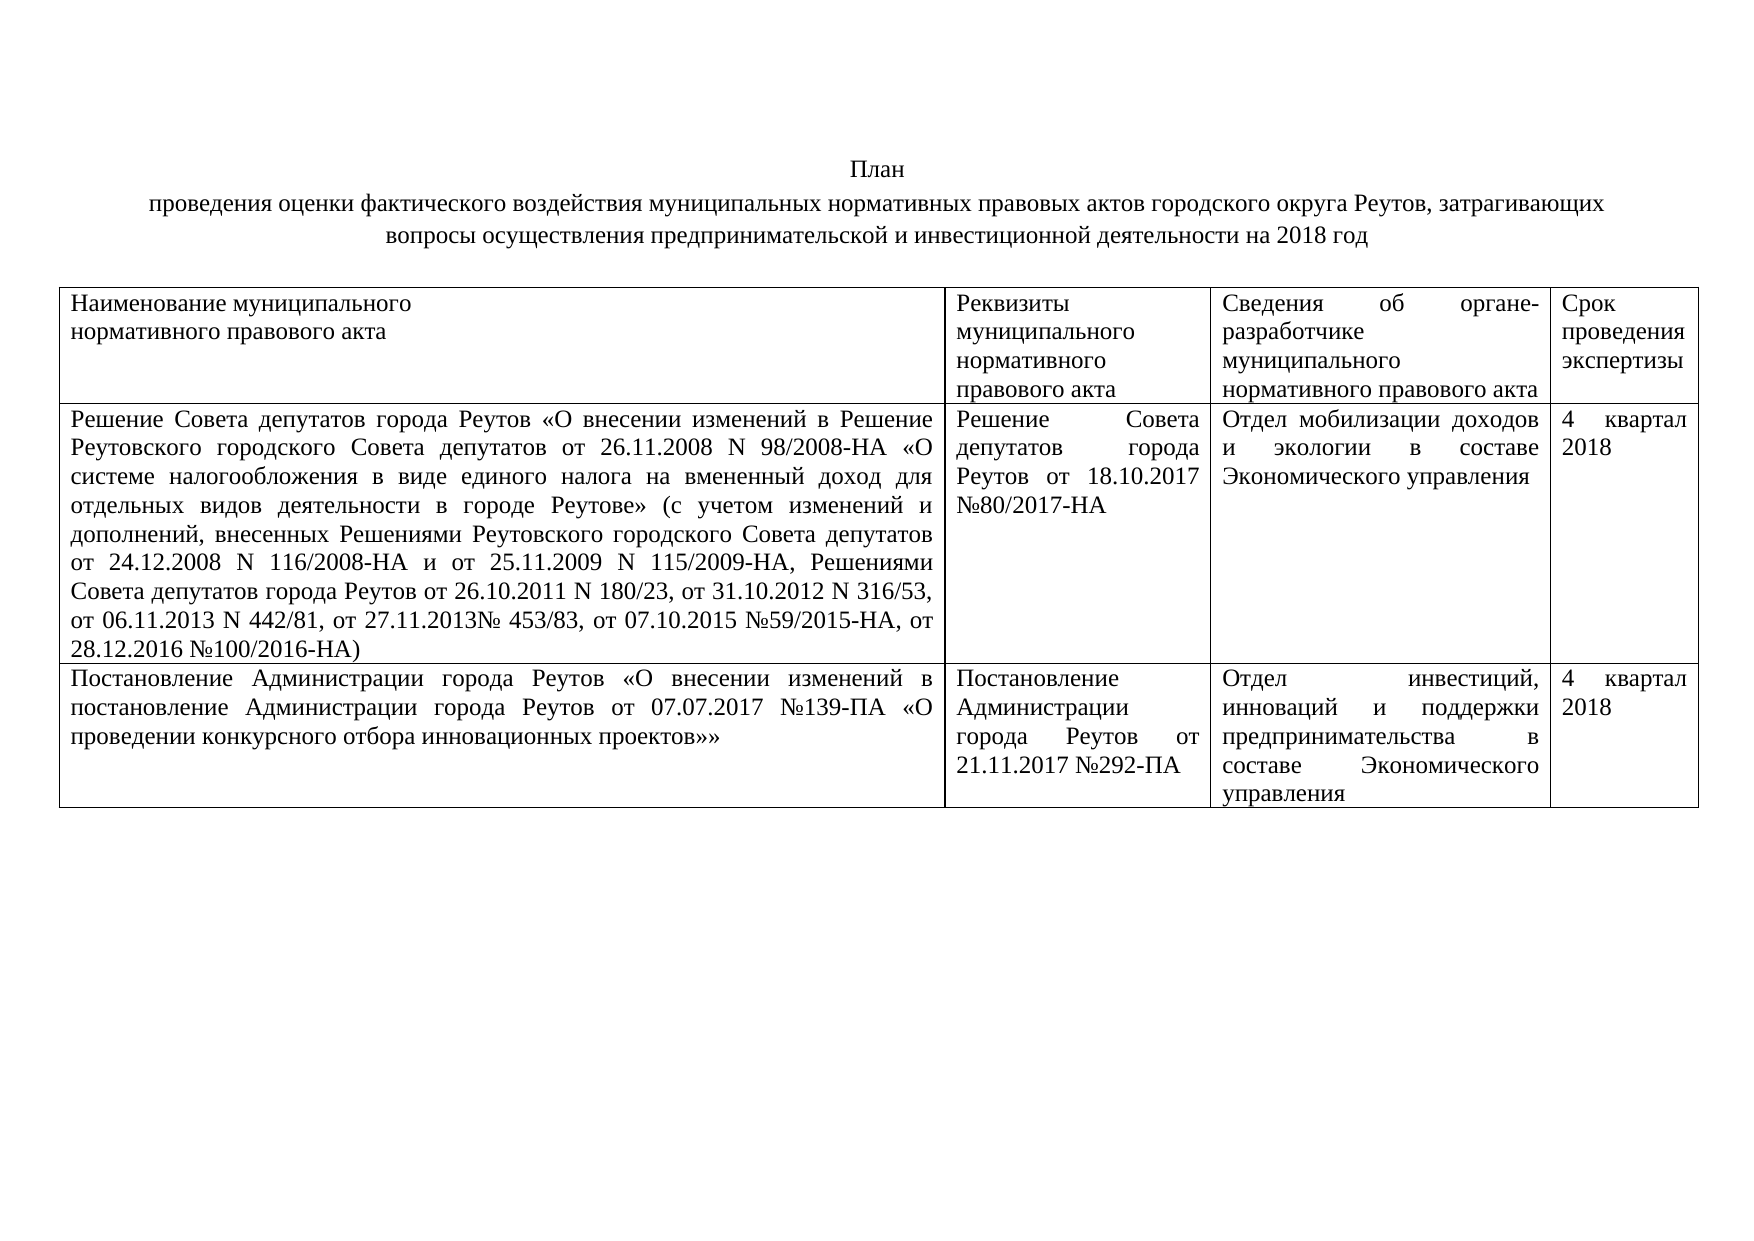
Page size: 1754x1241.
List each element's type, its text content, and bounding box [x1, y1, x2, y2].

table_cell Отдел инвестиций, инноваций и поддержки предпринимательства в составе Экономического управления [1211, 664, 1550, 807]
table_cell 4 квартал 2018 [1551, 664, 1698, 807]
table_cell 4 квартал 2018 [1551, 404, 1698, 662]
table_cell Постановление Администрации города Реутов «О внесении изменений в постановление Администрации города Реутов от 07.07.2017 №139-ПА «О проведении конкурсного отбора инновационных проектов»» [60, 664, 944, 807]
text проведения оценки фактического воздействия муниципальных нормативных правовых актов городского округа Реутов, затрагивающих вопросы осуществления предпринимательской и инвестиционной деятельности на 2018 год [118, 188, 1636, 249]
table_cell Решение Совета депутатов города Реутов «О внесении изменений в Решение Реутовского городского Совета депутатов от 26.11.2008 N 98/2008-НА «О системе налогообложения в виде единого налога на вмененный доход для отдельных видов деятельности в городе Реутове» (с учетом изменений и дополнений, внесенных Решениями Реутовского городского Совета депутатов от 24.12.2008 N 116/2008-НА и от 25.11.2009 N 115/2009-НА, Решениями Совета депутатов города Реутов от 26.10.2011 N 180/23, от 31.10.2012 N 316/53, от 06.11.2013 N 442/81, от 27.11.2013№ 453/83, от 07.10.2015 №59/2015-НА, от 28.12.2016 №100/2016-НА) [60, 404, 944, 662]
table_header Реквизиты муниципального нормативного правового акта [946, 288, 1210, 403]
table_cell Решение Совета депутатов города Реутов от 18.10.2017 №80/2017-НА [946, 404, 1210, 662]
table_header Сведения об органе-разработчике муниципального нормативного правового акта [1211, 288, 1550, 403]
table_cell Постановление Администрации города Реутов от 21.11.2017 №292-ПА [946, 664, 1210, 807]
table_cell Отдел мобилизации доходов и экологии в составе Экономического управления [1211, 404, 1550, 662]
text План [118, 154, 1636, 183]
table_header Наименование муниципального нормативного правового акта [60, 288, 944, 403]
table_header Срок проведения экспертизы [1551, 288, 1698, 403]
